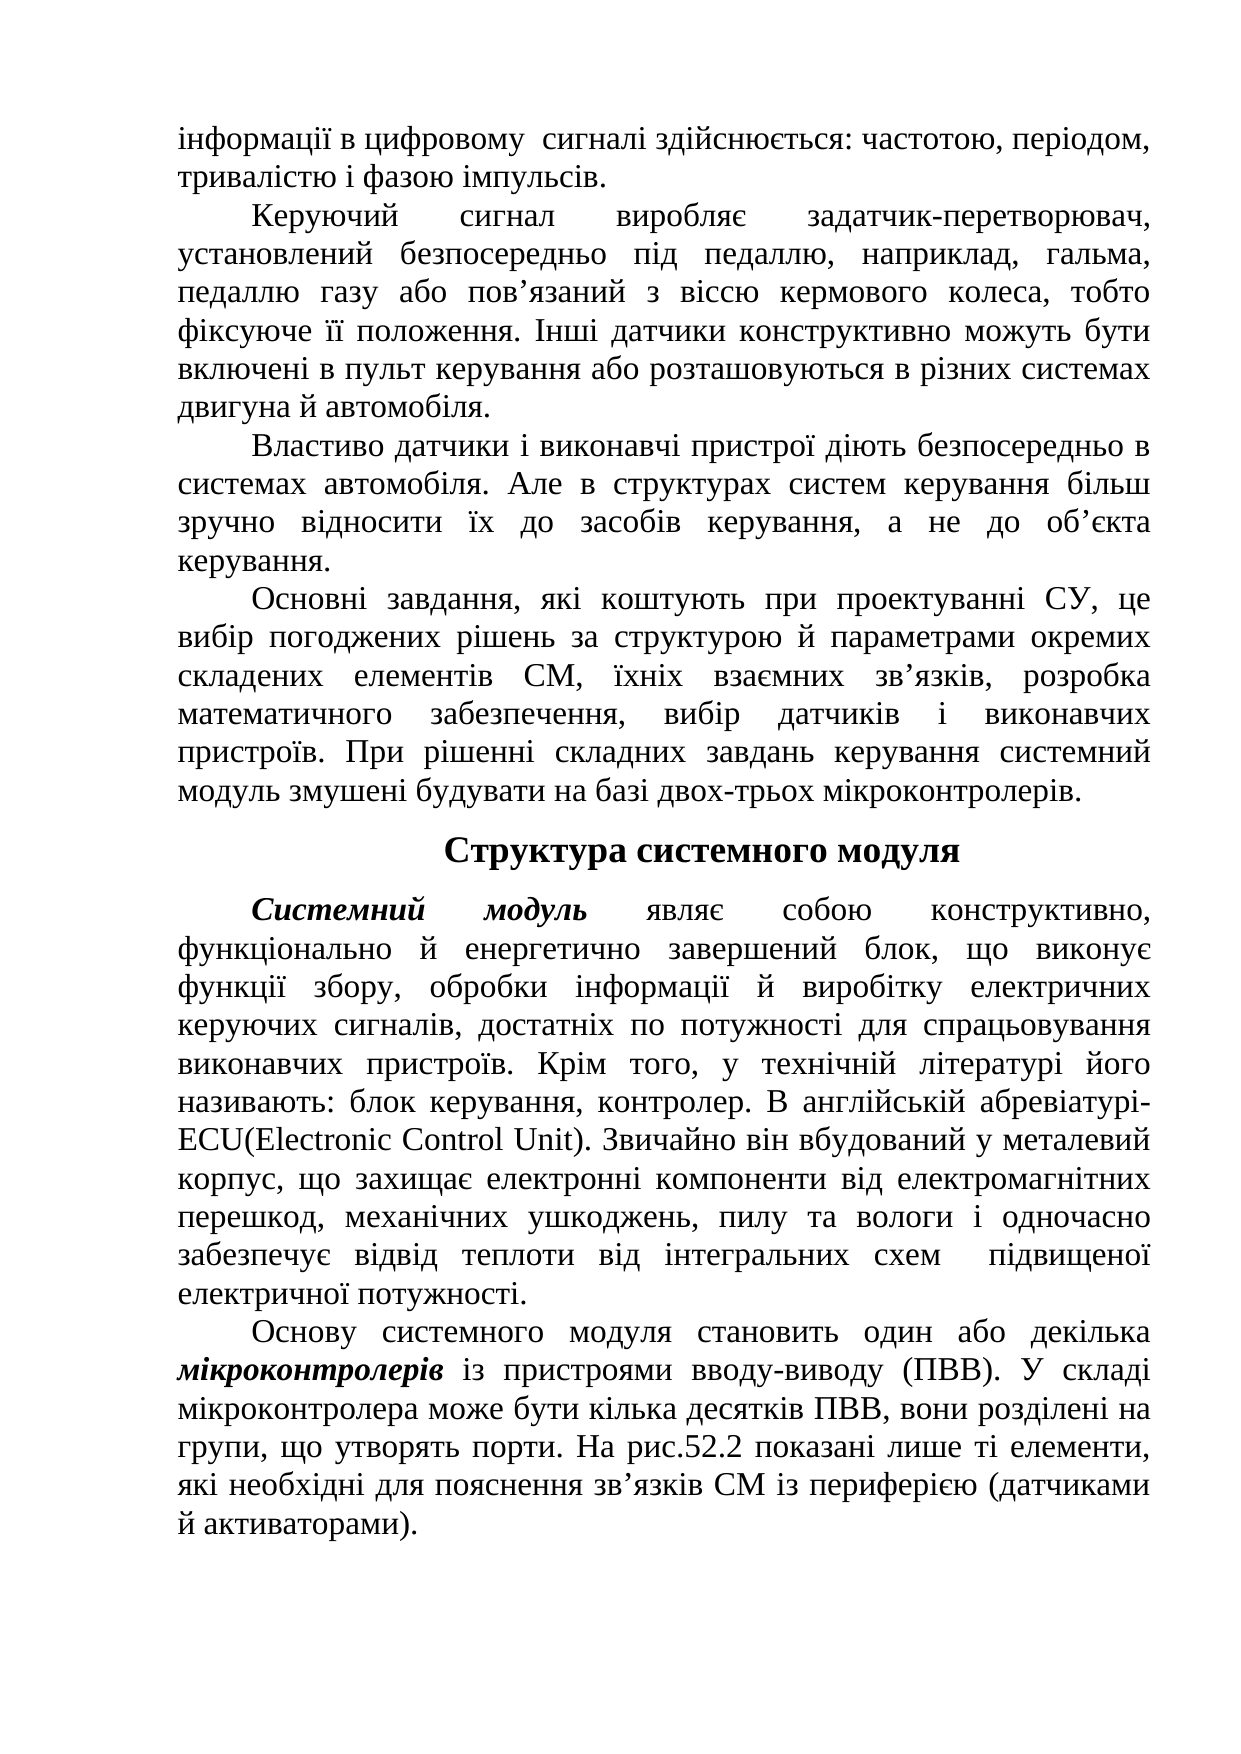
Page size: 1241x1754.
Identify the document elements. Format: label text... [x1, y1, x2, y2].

text Основу системного модуля становить один або декілька мікроконтролерів із пристроями вводу-виводу (ПВВ). У складі мікроконтролера може бути кілька десятків ПВВ, вони розділені на групи, що утворять порти. На рис.52.2 показані лише ті елементи, які необхідні для пояснення зв’язків СМ із периферією (датчиками й активаторами). [177, 1311, 1152, 1541]
text Системний модуль являє собою конструктивно, функціонально й енергетично завершений блок, що виконує функції збору, обробки інформації й виробітку електричних керуючих сигналів, достатніх по потужності для спрацьовування виконавчих пристроїв. Крім того, у технічній літературі його називають: блок керування, контролер. В англійській абревіатурі-ECU(Electronic Control Unit). Звичайно він вбудований у металевий корпус, що захищає електронні компоненти від електромагнітних перешкод, механічних ушкоджень, пилу та вологи і одночасно забезпечує відвід теплоти від інтегральних схем підвищеної електричної потужності. [177, 889, 1152, 1311]
text Властиво датчики і виконавчі пристрої діють безпосередньо в системах автомобіля. Але в структурах систем керування більш зручно відносити їх до засобів керування, а не до об’єкта керування. [177, 425, 1152, 578]
subtitle Структура системного модуля [177, 827, 1152, 870]
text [177, 118, 1152, 195]
text Керуючий сигнал виробляє задатчик-перетворювач, установлений безпосередньо під педаллю, наприклад, гальма, педаллю газу або пов’язаний з віссю кермового колеса, тобто фіксуюче її положення. Інші датчики конструктивно можуть бути включені в пульт керування або розташовуються в різних системах двигуна й автомобіля. [177, 195, 1152, 425]
text Основні завдання, які коштують при проектуванні СУ, це вибір погоджених рішень за структурою й параметрами окремих складених елементів СМ, їхніх взаємних зв’язків, розробка математичного забезпечення, вибір датчиків і виконавчих пристроїв. При рішенні складних завдань керування системний модуль змушені будувати на базі двох-трьох мікроконтролерів. [177, 578, 1152, 808]
